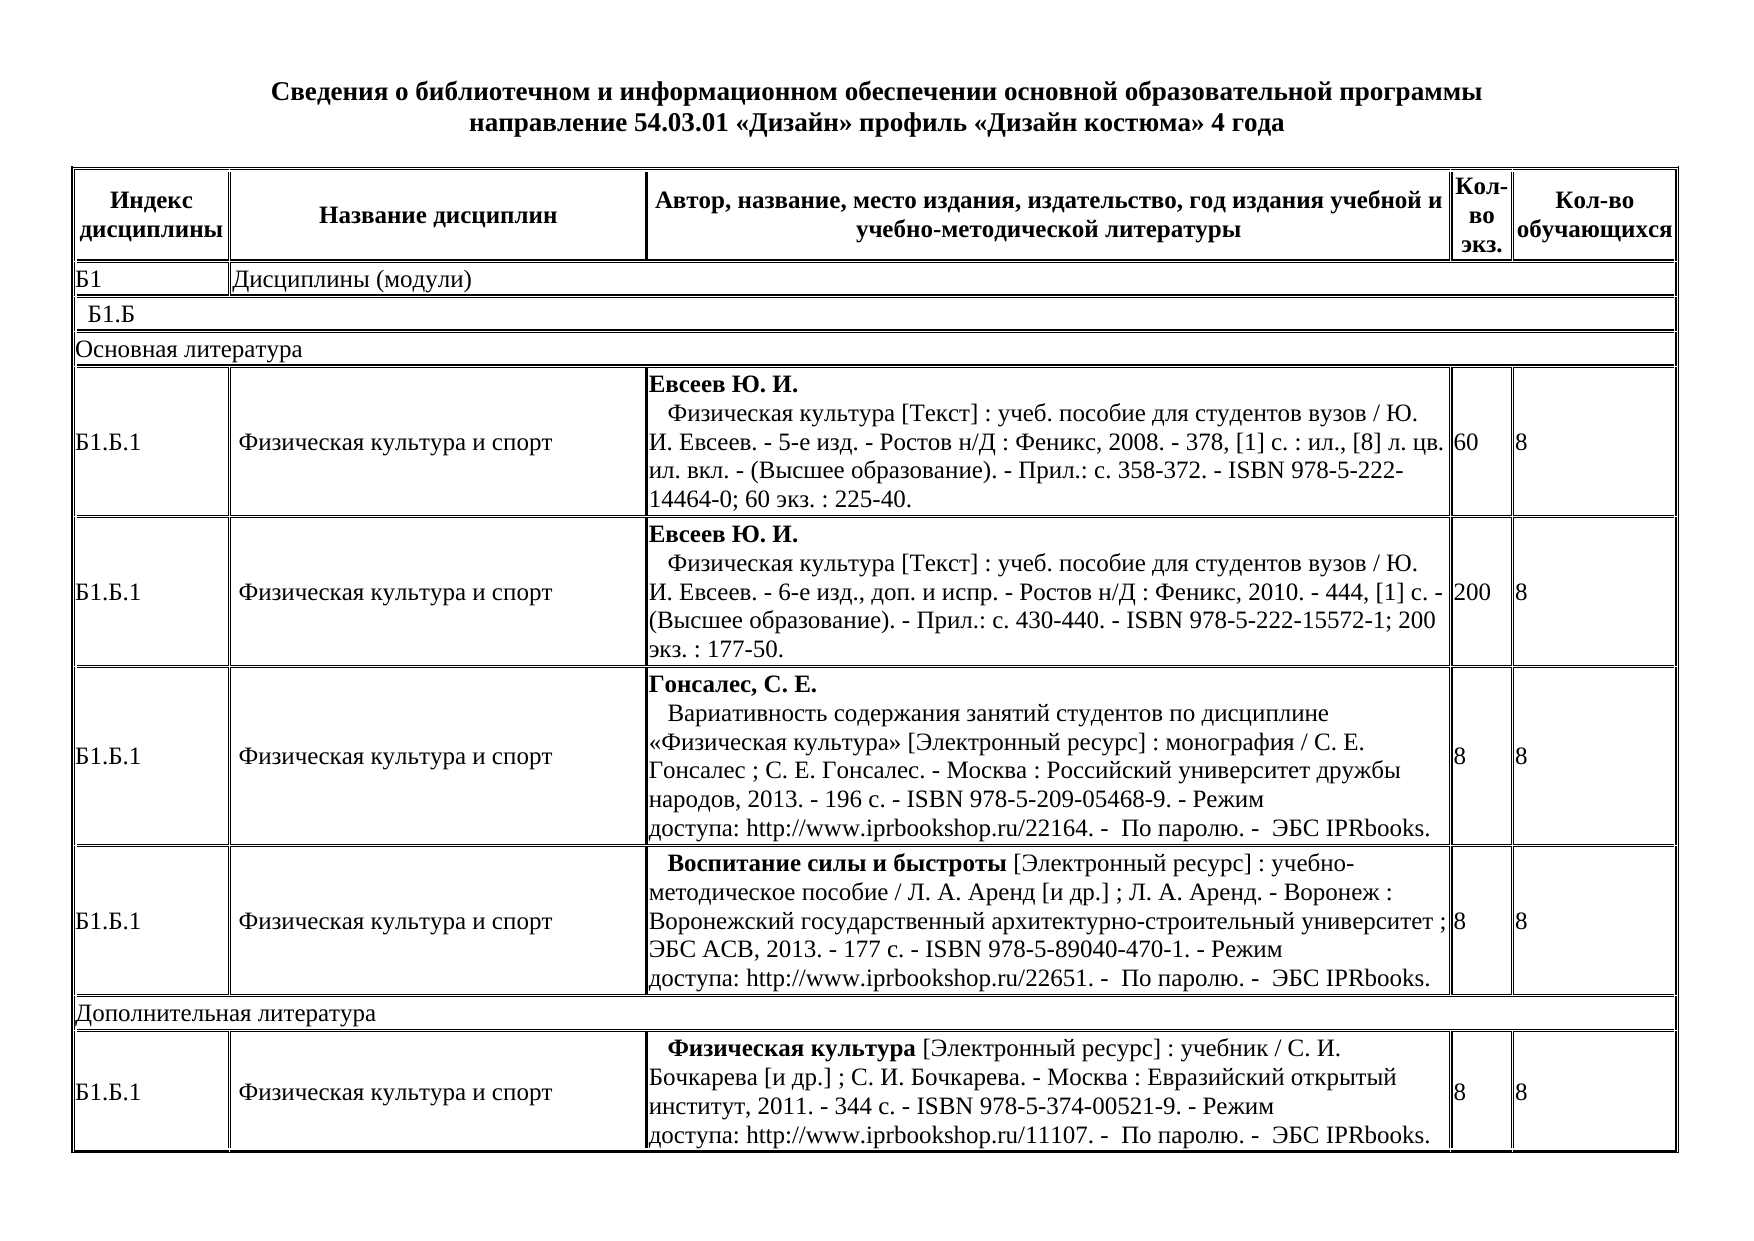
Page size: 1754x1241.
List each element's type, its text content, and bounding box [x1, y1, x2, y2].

table_cell Б1.Б.1 [75, 665, 228, 843]
table_header Индекс дисциплины [75, 170, 230, 259]
table_cell Физическая культура [Электронный ресурс] : учебник / С. И. Бочкарева [и др.] ; С. И. Бочкарева. - Москва : Евразийский открытый институт, 2011. - 344 с. - ISBN 978-5-374-00521-9. - Режим доступа: http://www.iprbookshop.ru/11107. - По паролю. - ЭБС IPRbooks. [646, 1030, 1451, 1150]
table_cell Физическая культура и спорт [231, 368, 645, 514]
table_cell Евсеев Ю. И. Физическая культура [Текст] : учеб. пособие для студентов вузов / Ю. И. Евсеев. - 6-е изд., доп. и испр. - Ростов н/Д : Феникс, 2010. - 444, [1] с. - (Высшее образование). - Прил.: с. 430-440. - ISBN 978-5-222-15572-1; 200 экз. : 177-50. [648, 518, 1449, 664]
table_cell Евсеев Ю. И. Физическая культура [Текст] : учеб. пособие для студентов вузов / Ю. И. Евсеев. - 5-е изд. - Ростов н/Д : Феникс, 2008. - 378, [1] с. : ил., [8] л. цв. ил. вкл. - (Высшее образование). - Прил.: с. 358-372. - ISBN 978-5-222-14464-0; 60 экз. : 225-40. [648, 368, 1449, 514]
table_cell Дополнительная литература [75, 994, 1676, 1029]
table_cell 8 [1453, 668, 1511, 843]
table_cell Физическая культура и спорт [231, 847, 645, 993]
table_cell Б1.Б.1 [73, 1029, 230, 1150]
table_cell 8 [1514, 844, 1676, 993]
table_cell Б1.Б.1 [75, 364, 228, 514]
table_cell 200 [1453, 518, 1511, 664]
table_cell Б1.Б.1 [75, 844, 228, 993]
table_cell Физическая культура и спорт [231, 518, 645, 664]
table_cell Б1.Б.1 [75, 515, 228, 664]
table_header Кол-во экз. [1451, 170, 1512, 259]
table_cell Основная литература [75, 329, 1676, 364]
table_cell Физическая культура и спорт [231, 668, 645, 843]
table_cell Б1 [75, 259, 228, 294]
table_header Автор, название, место издания, издательство, год издания учебной и учебно-методической литературы [646, 168, 1451, 259]
table_cell Дисциплины (модули) [231, 259, 1676, 294]
table_cell 60 [1453, 368, 1511, 514]
table_cell 8 [1514, 515, 1676, 664]
table_cell 8 [1453, 847, 1511, 993]
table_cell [230, 1032, 646, 1150]
table_cell Воспитание силы и быстроты [Электронный ресурс] : учебно-методическое пособие / Л. А. Аренд [и др.] ; Л. А. Аренд. - Воронеж : Воронежский государственный архитектурно-строительный университет ; ЭБС АСВ, 2013. - 177 с. - ISBN 978-5-89040-470-1. - Режим доступа: http://www.iprbookshop.ru/22651. - По паролю. - ЭБС IPRbooks. [648, 847, 1449, 993]
table_cell 8 [1514, 364, 1676, 514]
table_header Кол-во обучающихся [1513, 170, 1675, 259]
table_header Название дисциплин [230, 170, 646, 259]
table_cell Б1.Б [75, 294, 1676, 329]
table_cell 8 [1514, 665, 1676, 843]
table_cell 8 [1513, 1029, 1677, 1150]
text Сведения о библиотечном и информационном обеспечении основной образовательной программы направление 54.03.01 «Дизайн» профиль «Дизайн костюма» 4 года [75, 75, 1679, 137]
table_cell 8 [1451, 1032, 1512, 1150]
table_cell Гонсалес, С. Е. Вариативность содержания занятий студентов по дисциплине «Физическая культура» [Электронный ресурс] : монография / С. Е. Гонсалес ; С. Е. Гонсалес. - Москва : Российский университет дружбы народов, 2013. - 196 с. - ISBN 978-5-209-05468-9. - Режим доступа: http://www.iprbookshop.ru/22164. - По паролю. - ЭБС IPRbooks. [648, 668, 1449, 843]
